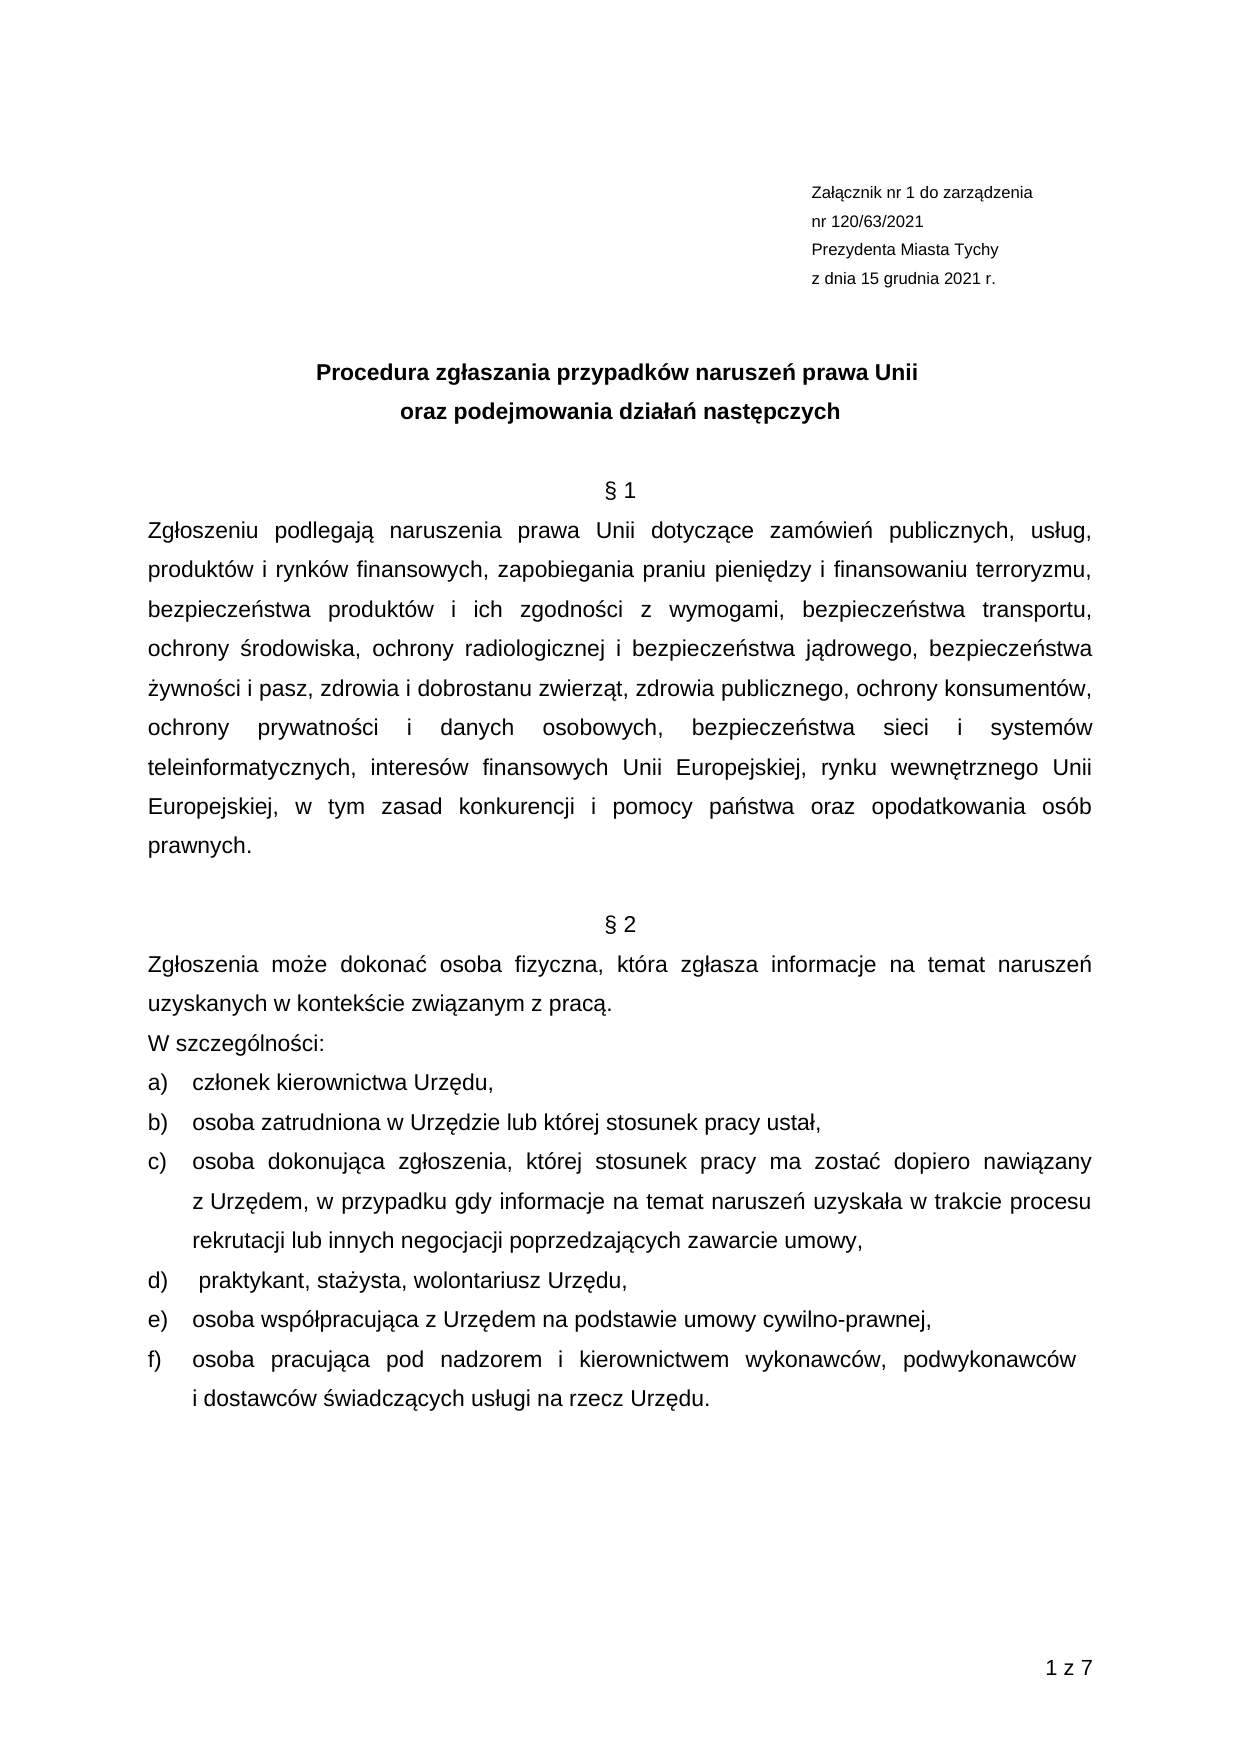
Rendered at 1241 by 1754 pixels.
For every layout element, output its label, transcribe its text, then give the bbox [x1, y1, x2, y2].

list osoba współpracująca z Urzędem na podstawie umowy cywilno-prawnej, [148, 1306, 1093, 1332]
text § 1 [148, 477, 1093, 503]
list osoba zatrudniona w Urzędzie lub której stosunek pracy ustał, [148, 1109, 1093, 1135]
text Zgłoszeniu podlegają naruszenia prawa Unii dotyczące zamówień publicznych, usług, produktów i rynków finansowych, zapobiegania praniu pieniędzy i finansowaniu terroryzmu, bezpieczeństwa produktów i ich zgodności z wymogami, bezpieczeństwa transportu, ochrony środowiska, ochrony radiologicznej i bezpieczeństwa jądrowego, bezpieczeństwa żywności i pasz, zdrowia i dobrostanu zwierząt, zdrowia publicznego, ochrony konsumentów, ochrony prywatności i danych osobowych, bezpieczeństwa sieci i systemów teleinformatycznych, interesów finansowych Unii Europejskiej, rynku wewnętrznego Unii Europejskiej, w tym zasad konkurencji i pomocy państwa oraz opodatkowania osób prawnych. [148, 517, 1093, 859]
list osoba pracująca pod nadzorem i kierownictwem wykonawców, podwykonawców i dostawców świadczących usługi na rzecz Urzędu. [148, 1346, 1093, 1411]
text W szczególności: [148, 1030, 1093, 1056]
text Procedura zgłaszania przypadków naruszeń prawa Unii oraz podejmowania działań następczych [148, 359, 1093, 424]
list praktykant, stażysta, wolontariusz Urzędu, [148, 1267, 1093, 1293]
text Prezydenta Miasta Tychy [738, 240, 1093, 259]
text § 2 [148, 911, 1093, 938]
text Zgłoszenia może dokonać osoba fizyczna, która zgłasza informacje na temat naruszeń uzyskanych w kontekście związanym z pracą. [148, 951, 1093, 1017]
list członek kierownictwa Urzędu, [148, 1069, 1093, 1096]
list osoba dokonująca zgłoszenia, której stosunek pracy ma zostać dopiero nawiązany z Urzędem, w przypadku gdy informacje na temat naruszeń uzyskała w trakcie procesu rekrutacji lub innych negocjacji poprzedzających zawarcie umowy, [148, 1148, 1093, 1253]
text Załącznik nr 1 do zarządzenia nr 120/63/2021 [811, 183, 1093, 231]
text z dnia 15 grudnia 2021 r. [811, 269, 1093, 288]
